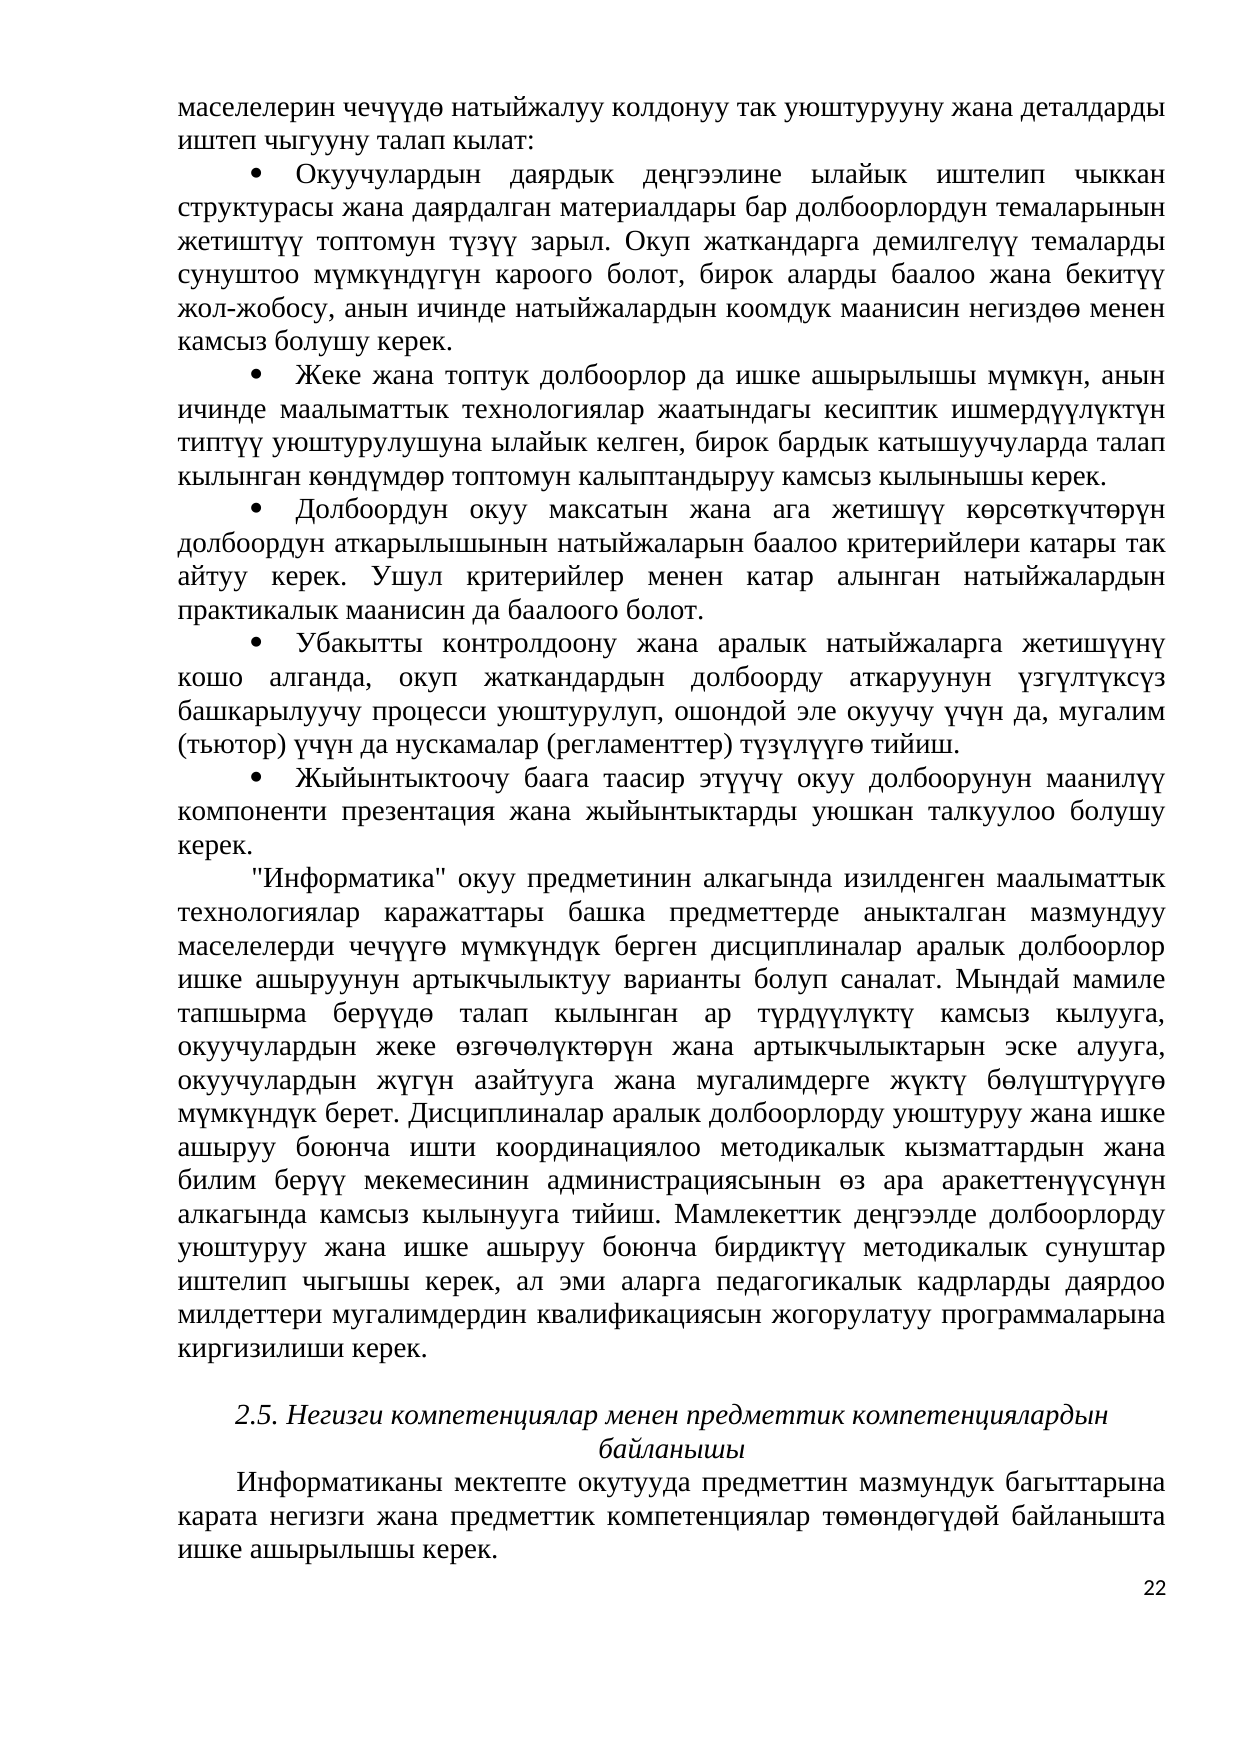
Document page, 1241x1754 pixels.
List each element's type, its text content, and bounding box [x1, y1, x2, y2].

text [177, 89, 1166, 156]
list Долбоордун окуу максатын жана ага жетишүү көрсөткүчтөрүн долбоордун аткарылышынын натыйжаларын баалоо критерийлери катары так айтуу керек. Ушул критерийлер менен катар алынган натыйжалардын практикалык маанисин да баалоого болот. [177, 491, 1166, 626]
list Жеке жана топтук долбоорлор да ишке ашырылышы мүмкүн, анын ичинде маалыматтык технологиялар жаатындагы кесиптик ишмердүүлүктүн типтүү уюштурулушуна ылайык келген, бирок бардык катышуучуларда талап кылынган көндүмдөр топтомун калыптандыруу камсыз кылынышы керек. [177, 357, 1166, 491]
text Информатиканы мектепте окутууда предметтин мазмундук багыттарына карата негизги жана предметтик компетенциялар төмөндөгүдөй байланышта ишке ашырылышы керек. [177, 1464, 1166, 1565]
list Убакытты контролдоону жана аралык натыйжаларга жетишүүнү кошо алганда, окуп жаткандардын долбоорду аткаруунун үзгүлтүксүз башкарылуучу процесси уюштурулуп, ошондой эле окуучу үчүн да, мугалим (тьютор) үчүн да нускамалар (регламенттер) түзүлүүгө тийиш. [177, 626, 1166, 760]
list Жыйынтыктоочу баага таасир этүүчү окуу долбоорунун маанилүү компоненти презентация жана жыйынтыктарды уюшкан талкуулоо болушу керек. [177, 760, 1166, 861]
text "Информатика" окуу предметинин алкагында изилденген маалыматтык технологиялар каражаттары башка предметтерде аныкталган мазмундуу маселелерди чечүүгө мүмкүндүк берген дисциплиналар аралык долбоорлор ишке ашыруунун артыкчылыктуу варианты болуп саналат. Мындай мамиле тапшырма берүүдө талап кылынган ар түрдүүлүктү камсыз кылууга, окуучулардын жеке өзгөчөлүктөрүн жана артыкчылыктарын эске алууга, окуучулардын жүгүн азайтууга жана мугалимдерге жүктү бөлүштүрүүгө мүмкүндүк берет. Дисциплиналар аралык долбоорлорду уюштуруу жана ишке ашыруу боюнча ишти координациялоо методикалык кызматтардын жана билим берүү мекемесинин администрациясынын өз ара аракеттенүүсүнүн алкагында камсыз кылынууга тийиш. Мамлекеттик деңгээлде долбоорлорду уюштуруу жана ишке ашыруу боюнча бирдиктүү методикалык сунуштар иштелип чыгышы керек, ал эми аларга педагогикалык кадрларды даярдоо милдеттери мугалимдердин квалификациясын жогорулатуу программаларына киргизилиши керек. [177, 861, 1166, 1364]
text 2.5. Негизги компетенциялар менен предметтик компетенциялардын байланышы [177, 1397, 1166, 1464]
list Окуучулардын даярдык деңгээлине ылайык иштелип чыккан структурасы жана даярдалган материалдары бар долбоорлордун темаларынын жетиштүү топтомун түзүү зарыл. Окуп жаткандарга демилгелүү темаларды сунуштоо мүмкүндүгүн кароого болот, бирок аларды баалоо жана бекитүү жол-жобосу, анын ичинде натыйжалардын коомдук маанисин негиздөө менен камсыз болушу керек. [177, 156, 1166, 357]
